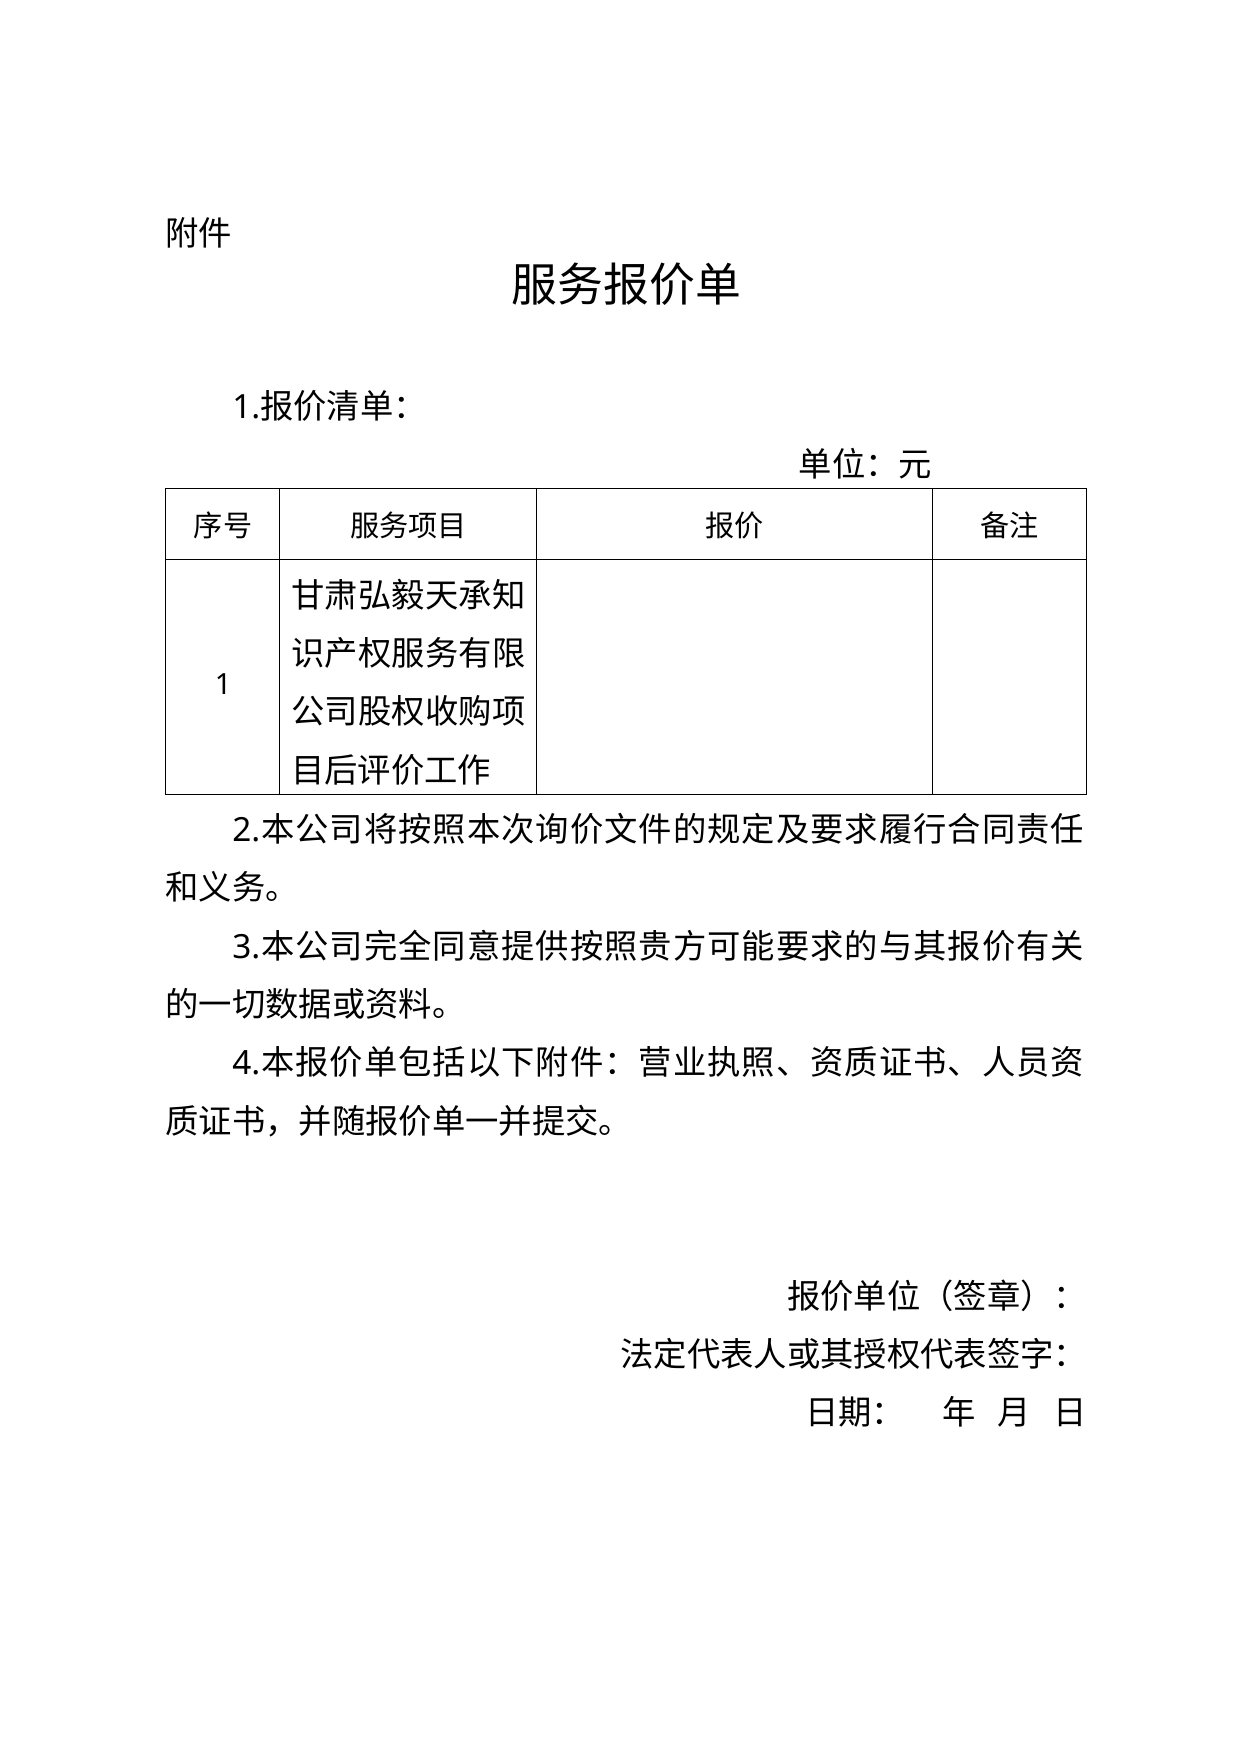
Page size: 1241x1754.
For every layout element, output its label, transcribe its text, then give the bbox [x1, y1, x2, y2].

text 日期： 年 月 日 [165, 1378, 1087, 1436]
table_cell [537, 560, 932, 794]
text 3.本公司完全同意提供按照贵方可能要求的与其报价有关的一切数据或资料。 [165, 911, 1087, 1028]
text 报价单位（签章）： [165, 1261, 1087, 1320]
table_header 报价 [537, 489, 932, 559]
table_cell [933, 560, 1086, 794]
table_cell 甘肃弘毅天承知识产权服务有限公司股权收购项目后评价工作 [280, 560, 536, 794]
table_cell 1 [166, 560, 279, 794]
table_header 服务项目 [280, 489, 536, 559]
text 1.报价清单： [165, 372, 1087, 430]
text 单位：元 [165, 430, 1087, 488]
text 2.本公司将按照本次询价文件的规定及要求履行合同责任和义务。 [165, 795, 1087, 911]
text 服务报价单 [165, 255, 1087, 313]
table_header 备注 [933, 489, 1086, 559]
text 法定代表人或其授权代表签字： [165, 1320, 1087, 1378]
text 附件 [165, 207, 1087, 255]
table_header 序号 [166, 489, 279, 559]
text 4.本报价单包括以下附件：营业执照、资质证书、人员资质证书，并随报价单一并提交。 [165, 1028, 1087, 1145]
